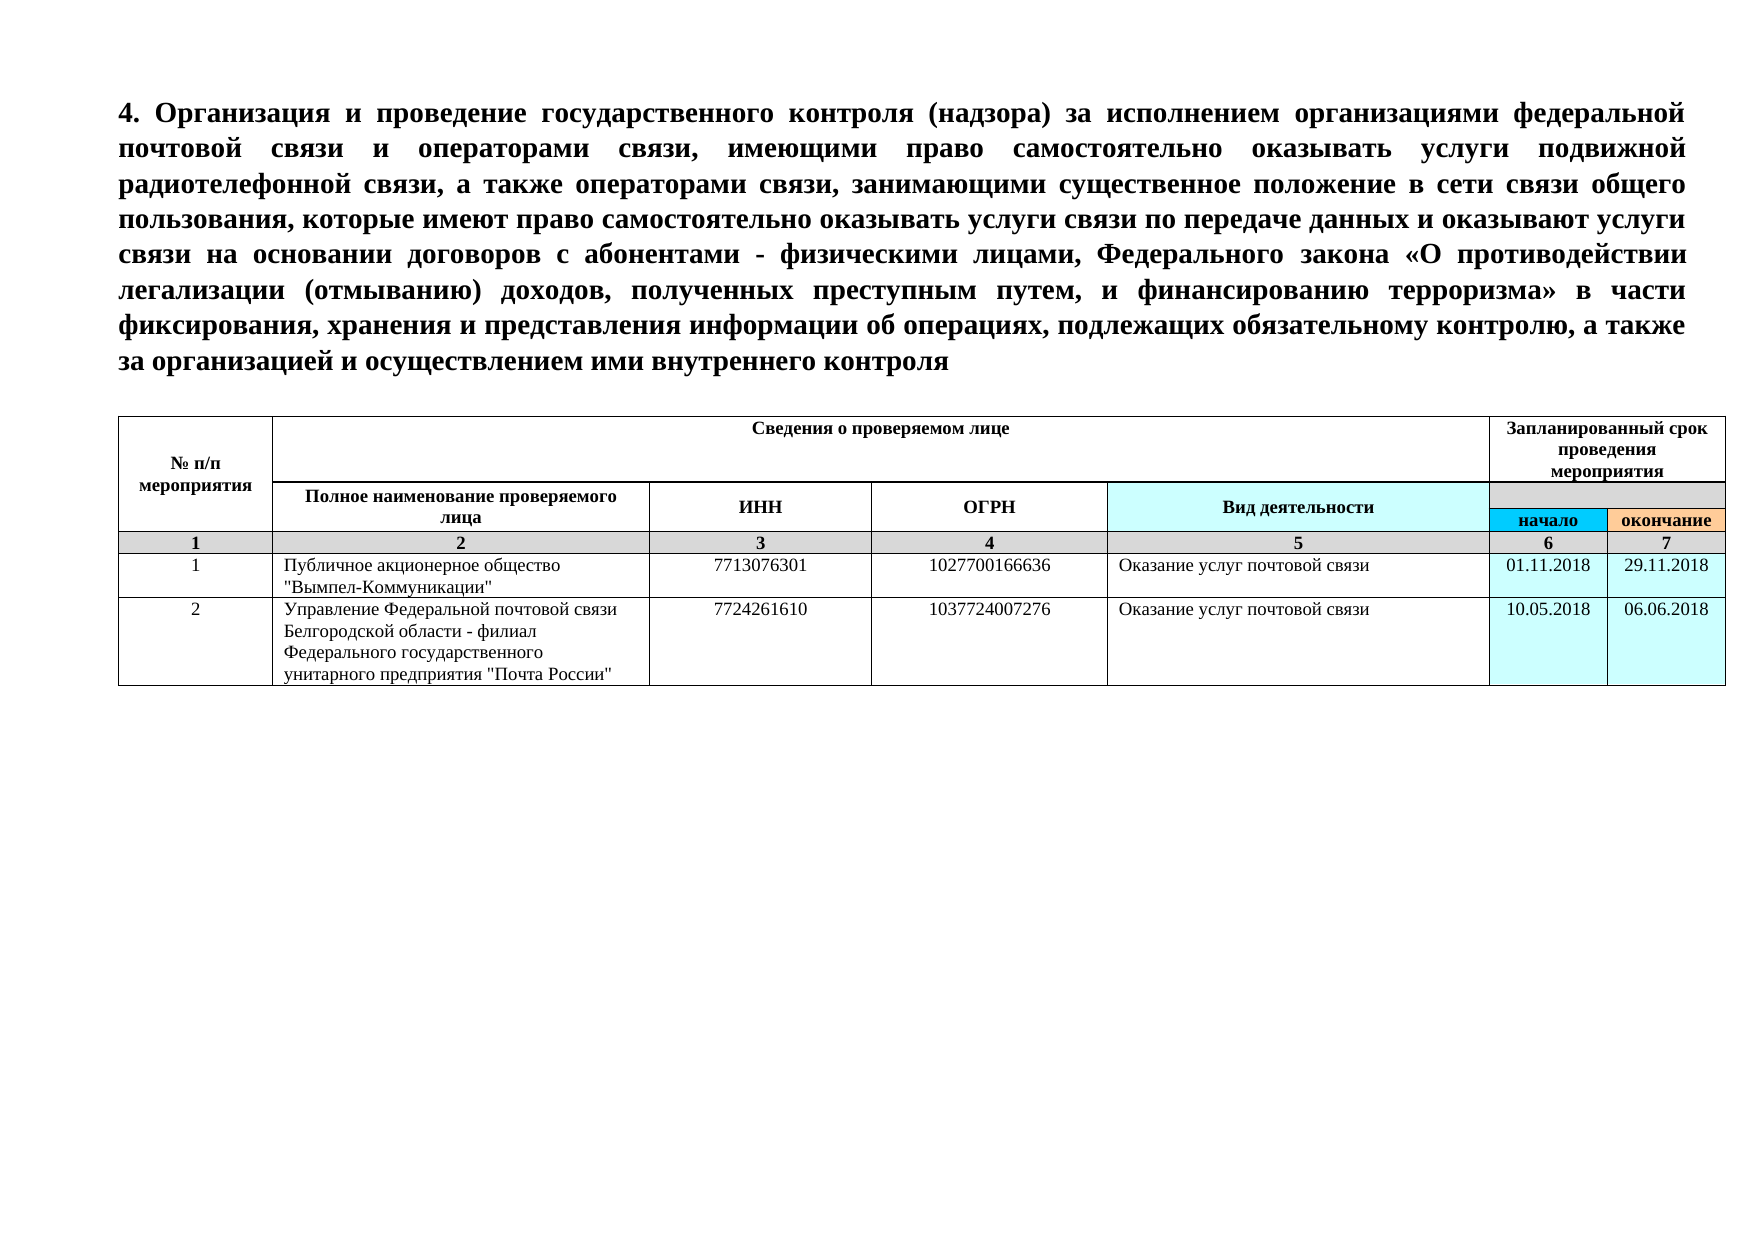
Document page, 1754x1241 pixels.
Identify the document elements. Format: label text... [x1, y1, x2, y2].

table_cell Оказание услуг почтовой связи [1108, 598, 1489, 684]
table_cell 7 [1608, 532, 1725, 553]
table_cell 06.06.2018 [1608, 598, 1725, 684]
table_cell 7713076301 [650, 554, 871, 597]
table_cell Оказание услуг почтовой связи [1108, 554, 1489, 597]
table_cell окончание [1608, 509, 1725, 531]
table_header № п/п мероприятия [119, 417, 272, 531]
table_header Запланированный срок проведения мероприятия [1490, 417, 1725, 481]
table_cell [1490, 483, 1725, 508]
table_cell начало [1490, 509, 1607, 531]
table_cell 1 [119, 532, 272, 553]
table_cell Вид деятельности [1108, 483, 1489, 531]
table_cell Полное наименование проверяемого лица [273, 483, 649, 531]
table_cell 1037724007276 [872, 598, 1107, 684]
table_cell 6 [1490, 532, 1607, 553]
table_cell 2 [119, 598, 272, 684]
table_cell 4 [872, 532, 1107, 553]
table_cell 1 [119, 554, 272, 597]
table_cell ОГРН [872, 483, 1107, 531]
table_cell Управление Федеральной почтовой связи Белгородской области - филиал Федерального государственного унитарного предприятия "Почта России" [273, 598, 649, 684]
text 4. Организация и проведение государственного контроля (надзора) за исполнением организациями федеральной почтовой связи и операторами связи, имеющими право самостоятельно оказывать услуги подвижной радиотелефонной связи, а также операторами связи, занимающими существенное положение в сети связи общего пользования, которые имеют право самостоятельно оказывать услуги связи по передаче данных и оказывают услуги связи на основании договоров с абонентами - физическими лицами, Федерального закона «О противодействии легализации (отмыванию) доходов, полученных преступным путем, и финансированию терроризма» в части фиксирования, хранения и представления информации об операциях, подлежащих обязательному контролю, а также за организацией и осуществлением ими внутреннего контроля [118, 94, 1687, 377]
table_cell 7724261610 [650, 598, 871, 684]
table_cell ИНН [650, 483, 871, 531]
table_cell 2 [273, 532, 649, 553]
table_cell 29.11.2018 [1608, 554, 1725, 597]
table_header Сведения о проверяемом лице [273, 417, 1489, 481]
table_cell 1027700166636 [872, 554, 1107, 597]
table_cell 10.05.2018 [1490, 598, 1607, 684]
table_cell 5 [1108, 532, 1489, 553]
table_cell Публичное акционерное общество "Вымпел-Коммуникации" [273, 554, 649, 597]
table_cell 3 [650, 532, 871, 553]
table_cell 01.11.2018 [1490, 554, 1607, 597]
